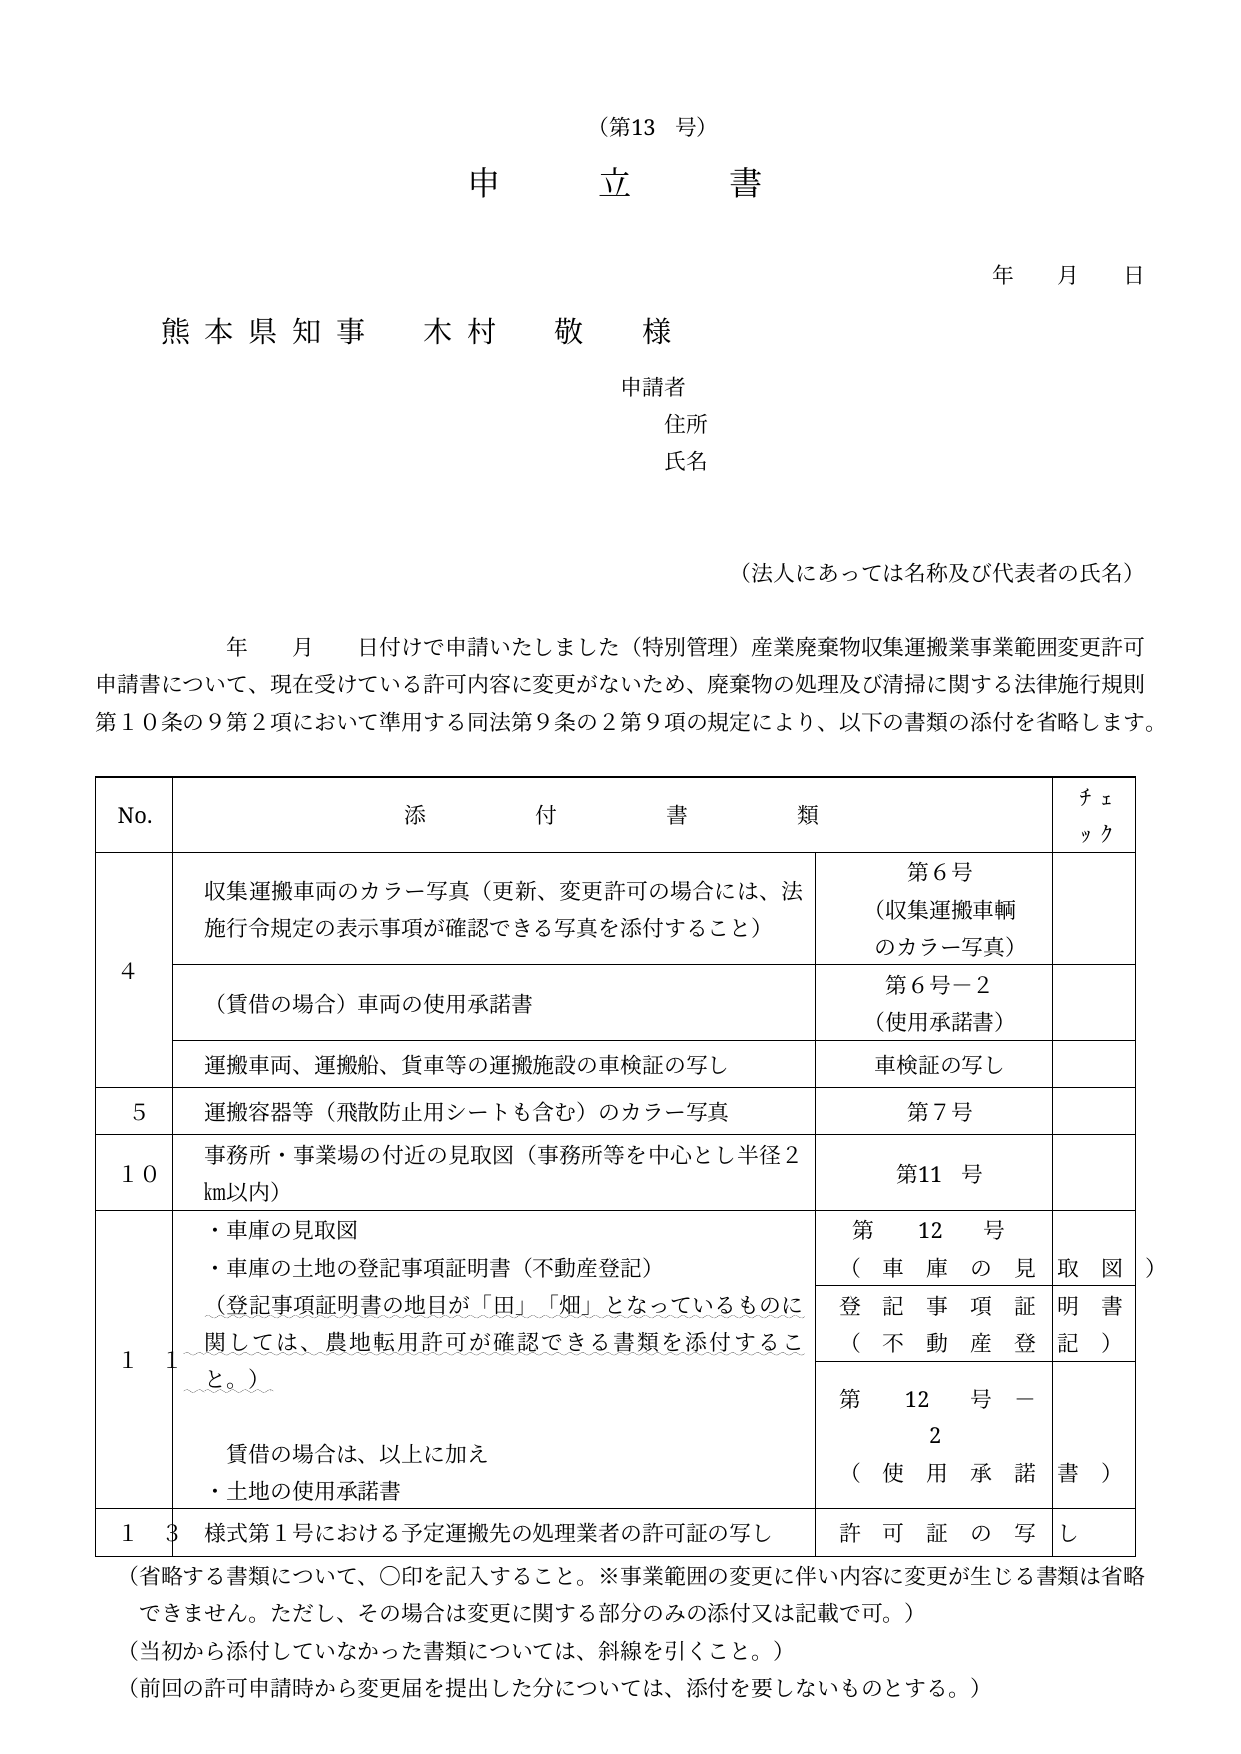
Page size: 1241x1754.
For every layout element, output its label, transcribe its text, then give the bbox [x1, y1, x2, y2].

text 住所 [95, 404, 1145, 442]
text （前回の許可申請時から変更届を提出した分については、添付を要しないものとする。） [95, 1668, 1145, 1705]
text （当初から添付していなかった書類については、斜線を引くこと。） [95, 1631, 1145, 1668]
text 申 立 書 [95, 144, 1145, 218]
table_cell １３ [96, 1509, 172, 1556]
table_cell [1053, 1041, 1135, 1087]
text 年 月 日付けで申請いたしました（特別管理）産業廃棄物収集運搬業事業範囲変更許可申請書について、現在受けている許可内容に変更がないため、廃棄物の処理及び清掃に関する法律施行規則第１０条の９第２項において準用する同法第９条の２第９項の規定により、以下の書類の添付を省略します。 [95, 628, 1145, 739]
text 熊本県知事 木村 敬 様 [95, 293, 1145, 367]
table_cell [1053, 1509, 1135, 1556]
table_cell 収集運搬車両のカラー写真（更新、変更許可の場合には、法施行令規定の表示事項が確認できる写真を添付すること） [173, 853, 815, 964]
table_cell [1053, 853, 1135, 964]
table_cell 車検証の写し [816, 1041, 1052, 1087]
table_cell １１ [96, 1211, 172, 1508]
text （第13号） [139, 107, 1145, 144]
text （法人にあっては名称及び代表者の氏名） [95, 553, 1145, 590]
table_header 添 付 書 類 [173, 778, 1052, 852]
text 年 月 日 [265, 256, 1145, 293]
table_header ﾁｪｯｸ [1053, 778, 1135, 852]
text 氏名 [95, 442, 1145, 479]
table_cell 第７号 [816, 1088, 1052, 1134]
table_header No. [96, 778, 172, 852]
table_cell 事務所・事業場の付近の見取図（事務所等を中心とし半径２㎞以内） [173, 1135, 815, 1210]
table_cell [1053, 1135, 1135, 1210]
table_cell [1053, 1286, 1135, 1361]
text 申請者 [95, 367, 1145, 404]
table_cell [1053, 1362, 1135, 1508]
table_cell 様式第１号における予定運搬先の処理業者の許可証の写し [173, 1509, 815, 1556]
table_cell 第11号 [816, 1135, 1052, 1210]
table_cell １０ [96, 1135, 172, 1210]
table_cell [1053, 965, 1135, 1040]
table_cell 運搬容器等（飛散防止用シートも含む）のカラー写真 [173, 1088, 815, 1134]
table_cell 第６号 （収集運搬車輌 のカラー写真） [816, 853, 1052, 964]
table_cell 第12号 （車庫の見取図） [816, 1211, 1052, 1285]
table_cell 登記事項証明書 （不動産登記） [816, 1286, 1052, 1361]
table_cell [1053, 1211, 1135, 1285]
table_cell ５ [96, 1088, 172, 1134]
text （省略する書類について、〇印を記入すること。※事業範囲の変更に伴い内容に変更が生じる書類は省略できません。ただし、その場合は変更に関する部分のみの添付又は記載で可。） [95, 1557, 1145, 1631]
table_cell （賃借の場合）車両の使用承諾書 [173, 965, 815, 1040]
table_cell 第12号－2 （使用承諾書） [816, 1362, 1052, 1508]
table_cell ・車庫の見取図 ・車庫の土地の登記事項証明書（不動産登記） （登記事項証明書の地目が「田」「畑」となっているものに関しては、農地転用許可が確認できる書類を添付すること。） 賃借の場合は、以上に加え ・土地の使用承諾書 [173, 1211, 815, 1508]
table_cell ４ [96, 853, 172, 1087]
table_cell 運搬車両、運搬船、貨車等の運搬施設の車検証の写し [173, 1041, 815, 1087]
table_cell 第６号－２ （使用承諾書） [816, 965, 1052, 1040]
table_cell [1053, 1088, 1135, 1134]
table_cell 許可証の写し [816, 1509, 1052, 1556]
